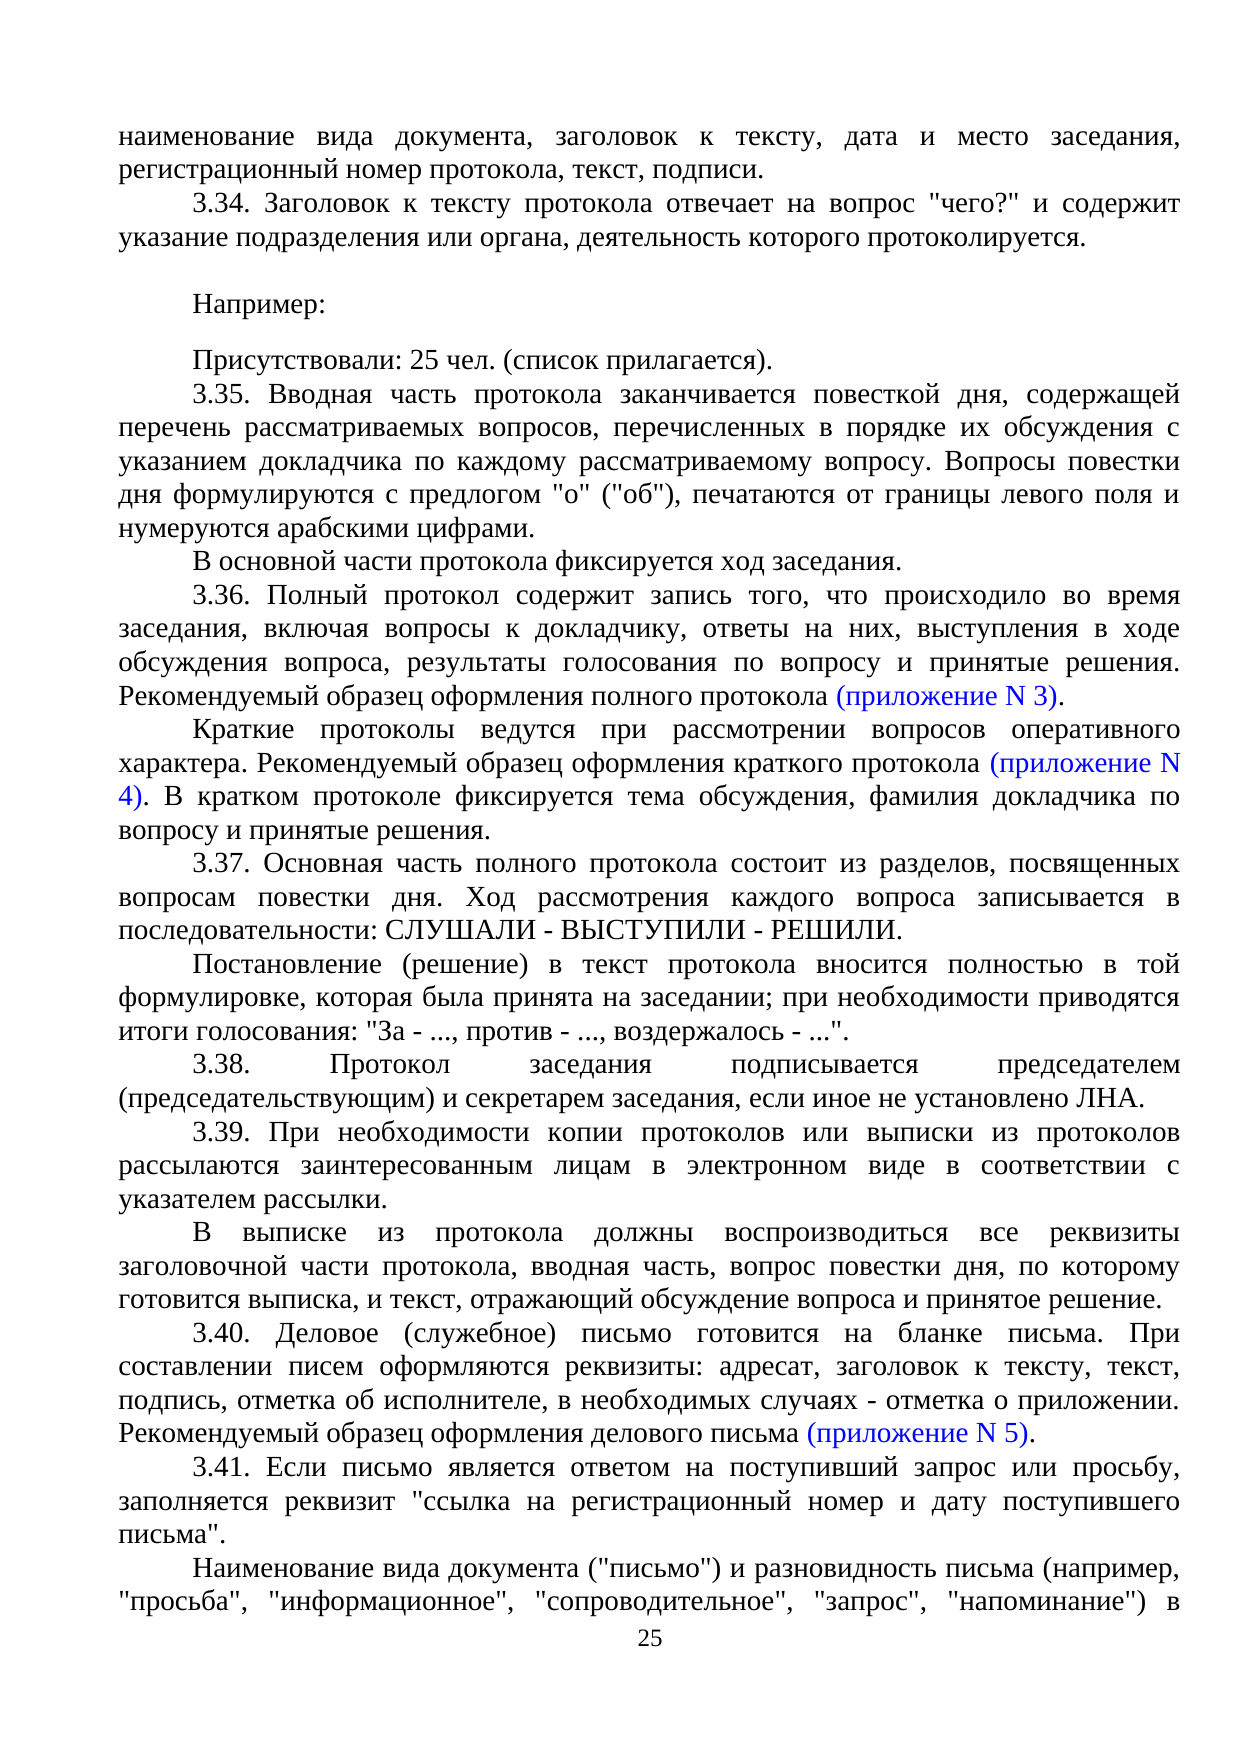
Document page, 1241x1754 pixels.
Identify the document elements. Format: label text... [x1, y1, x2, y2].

text 3.38. Протокол заседания подписывается председателем (председательствующим) и секретарем заседания, если иное не установлено ЛНА. [118, 1047, 1181, 1114]
text 3.39. При необходимости копии протоколов или выписки из протоколов рассылаются заинтересованным лицам в электронном виде в соответствии с указателем рассылки. [118, 1114, 1181, 1214]
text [118, 118, 1181, 185]
text В основной части протокола фиксируется ход заседания. [118, 543, 1181, 577]
text 3.35. Вводная часть протокола заканчивается повесткой дня, содержащей перечень рассматриваемых вопросов, перечисленных в порядке их обсуждения с указанием докладчика по каждому рассматриваемому вопросу. Вопросы повестки дня формулируются с предлогом "о" ("об"), печатаются от границы левого поля и нумеруются арабскими цифрами. [118, 376, 1181, 543]
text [118, 1550, 1181, 1617]
text В выписке из протокола должны воспроизводиться все реквизиты заголовочной части протокола, вводная часть, вопрос повестки дня, по которому готовится выписка, и текст, отражающий обсуждение вопроса и принятое решение. [118, 1214, 1181, 1315]
text 3.41. Если письмо является ответом на поступивший запрос или просьбу, заполняется реквизит "ссылка на регистрационный номер и дату поступившего письма". [118, 1449, 1181, 1550]
text 3.34. Заголовок к тексту протокола отвечает на вопрос "чего?" и содержит указание подразделения или органа, деятельность которого протоколируется. [118, 185, 1181, 252]
text Краткие протоколы ведутся при рассмотрении вопросов оперативного характера. Рекомендуемый образец оформления краткого протокола (приложение N 4). В кратком протоколе фиксируется тема обсуждения, фамилия докладчика по вопросу и принятые решения. [118, 711, 1181, 845]
text 3.36. Полный протокол содержит запись того, что происходило во время заседания, включая вопросы к докладчику, ответы на них, выступления в ходе обсуждения вопроса, результаты голосования по вопросу и принятые решения. Рекомендуемый образец оформления полного протокола (приложение N 3). [118, 577, 1181, 711]
text Постановление (решение) в текст протокола вносится полностью в той формулировке, которая была принята на заседании; при необходимости приводятся итоги голосования: "За - ..., против - ..., воздержалось - ...". [118, 946, 1181, 1047]
text Например: [118, 286, 1181, 319]
text Присутствовали: 25 чел. (список прилагается). [118, 342, 1181, 376]
text 3.40. Деловое (служебное) письмо готовится на бланке письма. При составлении писем оформляются реквизиты: адресат, заголовок к тексту, текст, подпись, отметка об исполнителе, в необходимых случаях - отметка о приложении. Рекомендуемый образец оформления делового письма (приложение N 5). [118, 1315, 1181, 1449]
text 3.37. Основная часть полного протокола состоит из разделов, посвященных вопросам повестки дня. Ход рассмотрения каждого вопроса записывается в последовательности: СЛУШАЛИ - ВЫСТУПИЛИ - РЕШИЛИ. [118, 845, 1181, 946]
